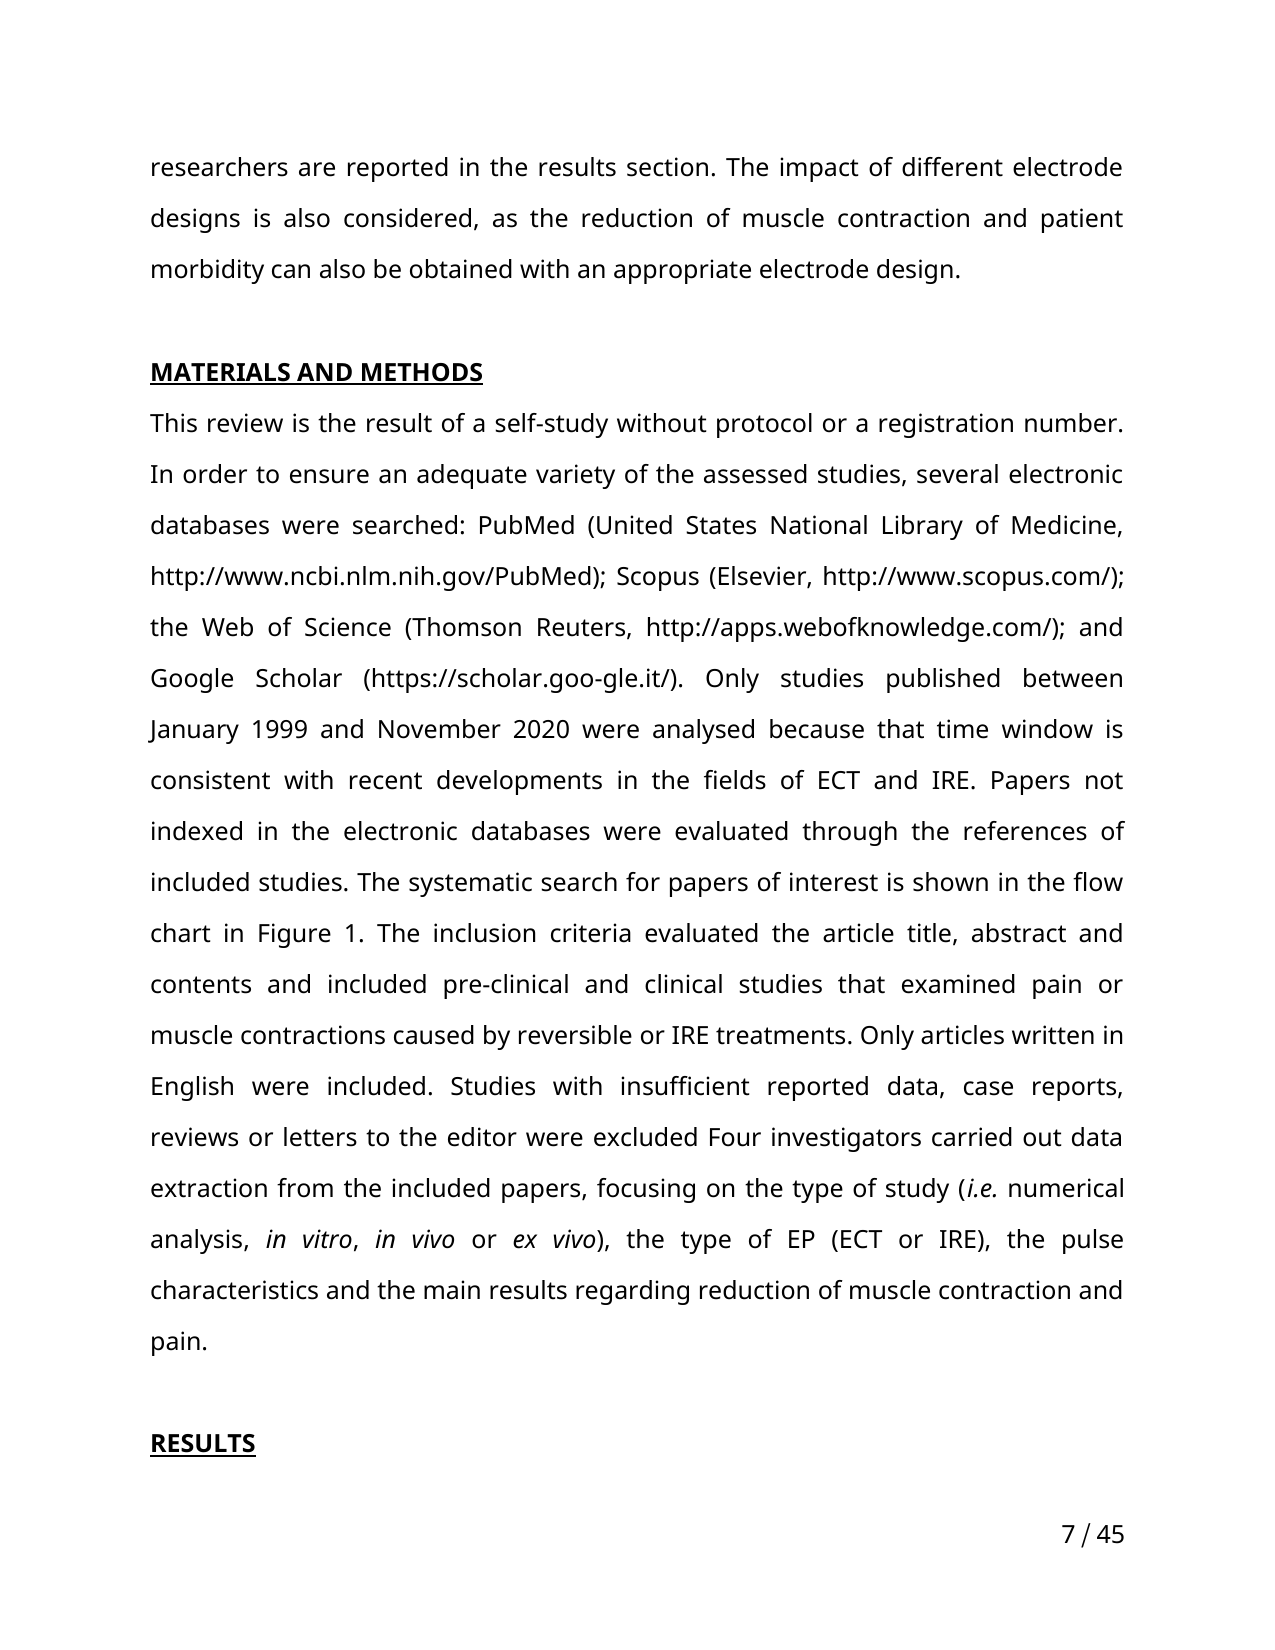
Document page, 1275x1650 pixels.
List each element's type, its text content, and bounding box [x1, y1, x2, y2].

text MATERIALS AND METHODS [150, 354, 1125, 388]
text RESULTS [150, 1426, 1125, 1460]
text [150, 150, 1125, 286]
text This review is the result of a self-study without protocol or a registration number. In order to ensure an adequate variety of the assessed studies, several electronic databases were searched: PubMed (United States National Library of Medicine, http://www.ncbi.nlm.nih.gov/PubMed); Scopus (Elsevier, http://www.scopus.com/); the Web of Science (Thomson Reuters, http://apps.webofknowledge.com/); and Google Scholar (https://scholar.goo-gle.it/). Only studies published between January 1999 and November 2020 were analysed because that time window is consistent with recent developments in the fields of ECT and IRE. Papers not indexed in the electronic databases were evaluated through the references of included studies. The systematic search for papers of interest is shown in the flow chart in Figure 1. The inclusion criteria evaluated the article title, abstract and contents and included pre-clinical and clinical studies that examined pain or muscle contractions caused by reversible or IRE treatments. Only articles written in English were included. Studies with insufficient reported data, case reports, reviews or letters to the editor were excluded Four investigators carried out data extraction from the included papers, focusing on the type of study (i.e. numerical analysis, in vitro, in vivo or ex vivo), the type of EP (ECT or IRE), the pulse characteristics and the main results regarding reduction of muscle contraction and pain. [150, 405, 1125, 1358]
